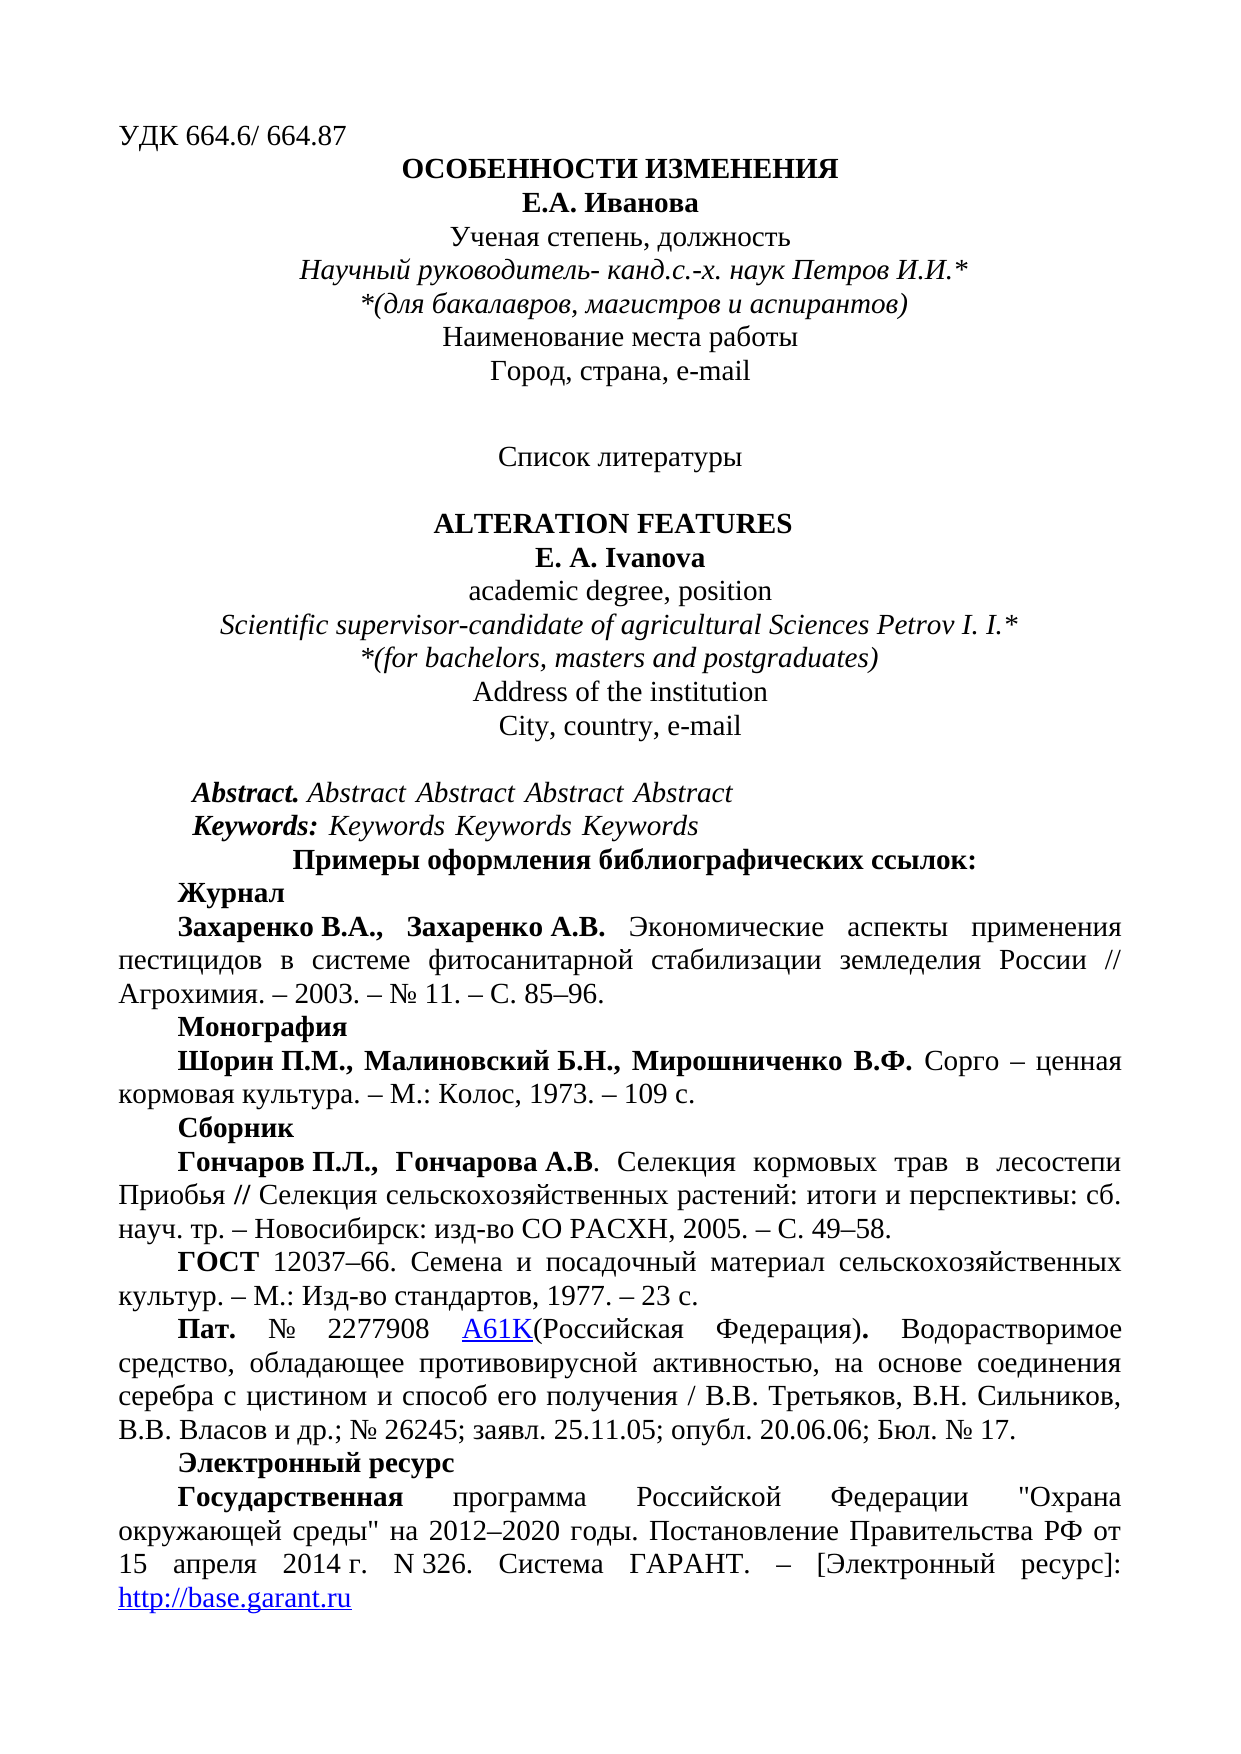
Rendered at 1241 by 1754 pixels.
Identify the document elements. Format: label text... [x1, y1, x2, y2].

text Научный руководитель- канд.с.-х. наук Петров И.И.* [118, 252, 1122, 286]
text Наименование места работы [118, 319, 1122, 353]
text ОСОБЕННОСТИ ИЗМЕНЕНИЯ [118, 152, 1122, 185]
text Список литературы [118, 439, 1122, 473]
text Государственная программа Российской Федерации "Охрана окружающей среды" на 2012–2020 годы. Постановление Правительства РФ от 15 апреля 2014 г. N 326. Система ГАРАНТ. – [Электронный ресурс]: http://base.garant.ru [118, 1479, 1122, 1613]
text Abstract. Abstract Abstract Abstract Abstract [118, 775, 1098, 808]
text academic degree, position [118, 573, 1122, 607]
text *(для бакалавров, магистров и аспирантов) [118, 286, 1122, 319]
text Пат. № 2277908 A61K(Российская Федерация). Водорастворимое средство, обладающее противовирусной активностью, на основе соединения серебра с цистином и способ его получения / В.В. Третьяков, В.Н. Сильников, В.В. Власов и др.; № 26245; заявл. 25.11.05; опубл. 20.06.06; Бюл. № 17. [118, 1311, 1122, 1446]
text Захаренко В.А., Захаренко А.В. Экономические аспекты применения пестицидов в системе фитосанитарной стабилизации земледелия России // Агрохимия. – 2003. – № 11. – С. 85–96. [118, 909, 1122, 1009]
text Примеры оформления библиографических ссылок: [118, 842, 1122, 875]
text E. A. Ivanova [118, 540, 1122, 573]
text *(for bachelors, masters and postgraduates) [118, 641, 1122, 674]
text Город, страна, e-mail [118, 353, 1122, 386]
text Гончаров П.Л., Гончарова А.В. Селекция кормовых трав в лесостепи Приобья // Селекция сельскохозяйственных растений: итоги и перспективы: сб. науч. тр. – Новосибирск: изд-во СО РАСХН, 2005. – С. 49–58. [118, 1144, 1122, 1244]
text City, country, e-mail [118, 708, 1122, 741]
text Е.А. Иванова [118, 185, 1103, 219]
text Электронный ресурс [118, 1446, 1122, 1479]
text Аddress of the institution [118, 674, 1122, 708]
text УДК 664.6/ 664.87 [118, 118, 1122, 152]
text Scientific supervisor-candidate of agricultural Sciences Petrov I. I.* [118, 607, 1122, 641]
text Ученая степень, должность [118, 219, 1122, 252]
text Монография [118, 1009, 1122, 1043]
text ALTERATION FEATURES [118, 506, 1122, 540]
text ГОСТ 12037–66. Семена и посадочный материал сельскохозяйственных культур. – М.: Изд-во стандартов, 1977. – 23 с. [118, 1244, 1122, 1311]
text Keywords: Keywords Keywords Keywords [118, 808, 1098, 842]
text Шорин П.М., Малиновский Б.Н., Мирошниченко В.Ф. Сорго – ценная кормовая культура. – М.: Колос, 1973. – 109 с. [118, 1043, 1122, 1110]
text Сборник [118, 1110, 1122, 1144]
text Журнал [118, 875, 1122, 909]
